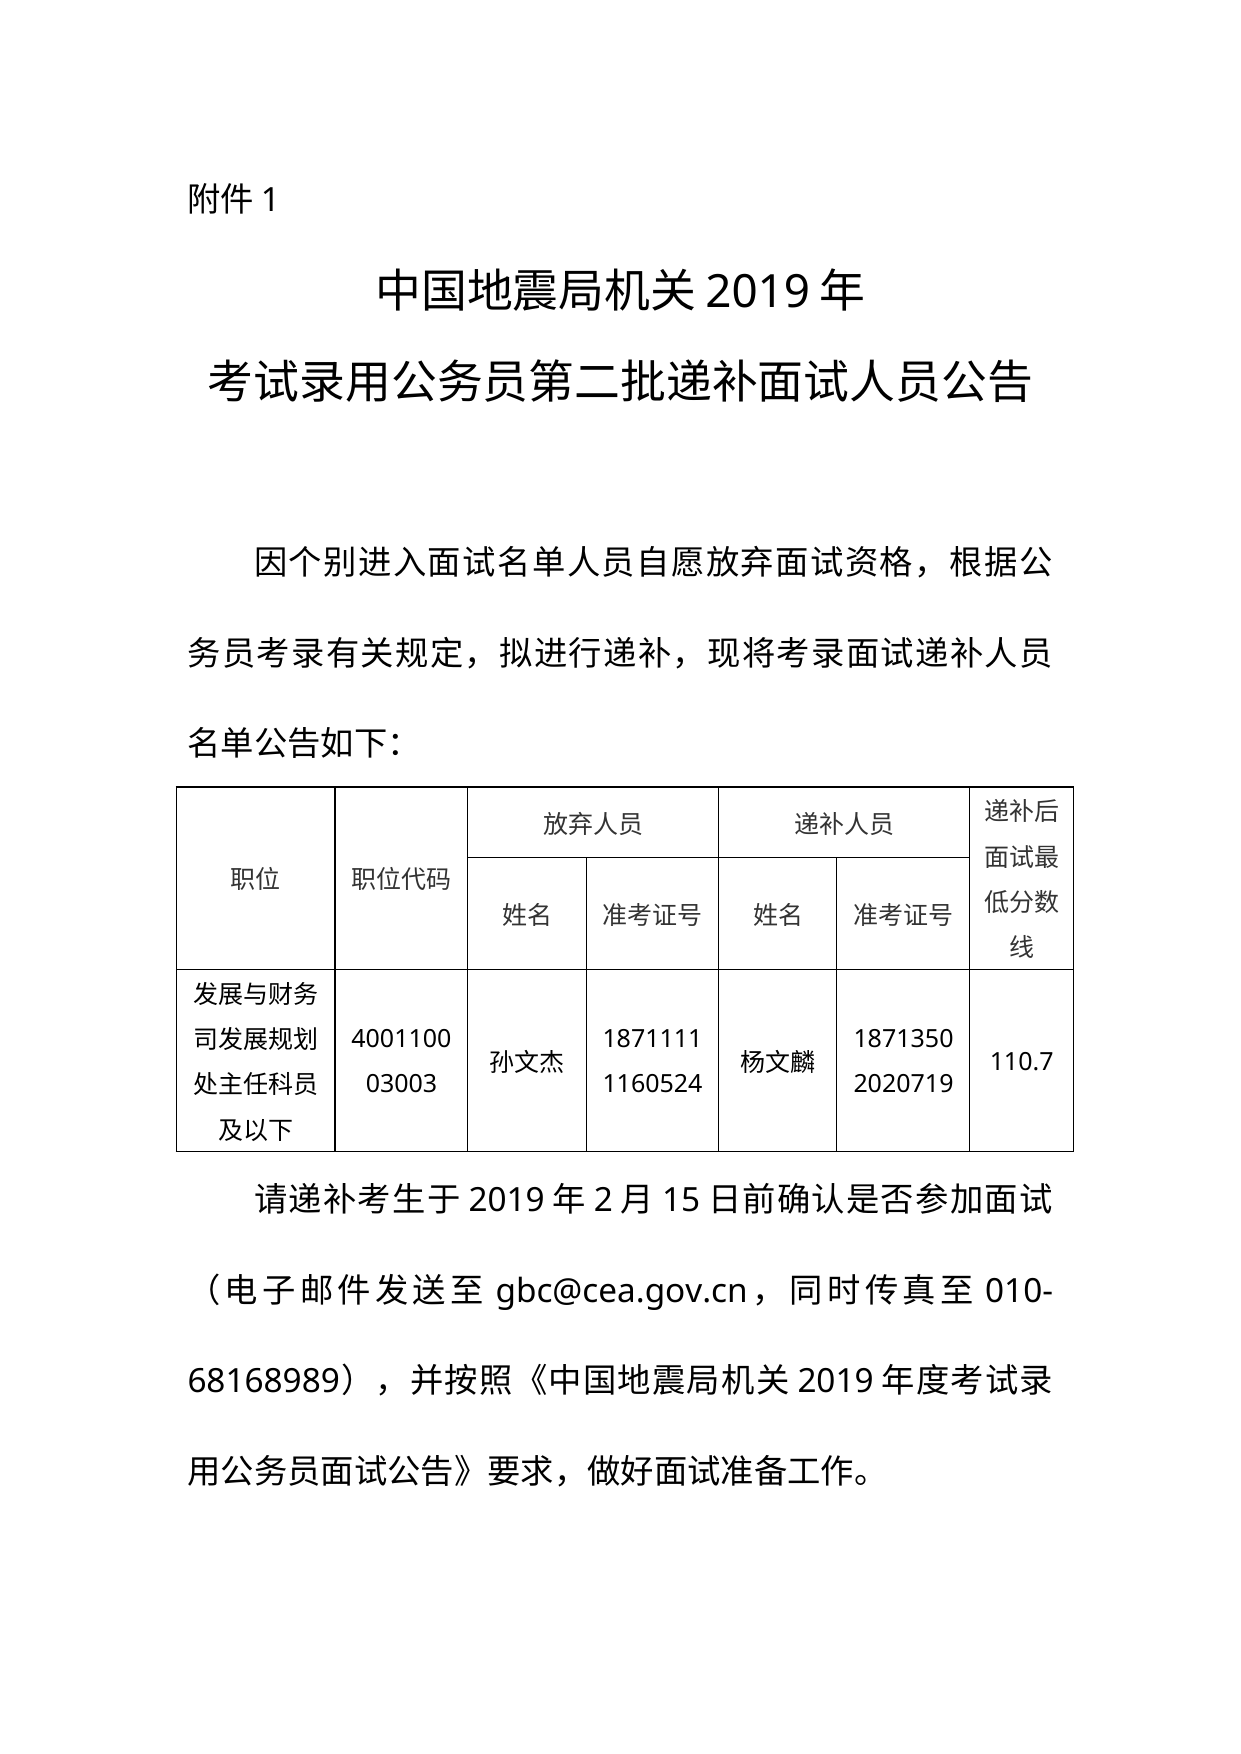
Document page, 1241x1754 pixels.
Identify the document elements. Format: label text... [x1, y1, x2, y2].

table_cell 准考证号 [837, 858, 969, 969]
table_cell 18711111160524 [587, 970, 718, 1151]
table_cell 孙文杰 [468, 970, 586, 1151]
text 中国地震局机关2019年 [187, 243, 1053, 333]
table_cell 姓名 [719, 858, 836, 969]
table_cell 发展与财务司发展规划处主任科员及以下 [177, 970, 334, 1151]
text 因个别进入面试名单人员自愿放弃面试资格，根据公务员考录有关规定，拟进行递补，现将考录面试递补人员名单公告如下： [187, 514, 1053, 786]
table_cell 110.7 [970, 970, 1073, 1151]
table_cell 准考证号 [587, 858, 718, 969]
table_header 递补后面试最低分数线 [970, 788, 1073, 969]
text 附件1 [187, 152, 1053, 243]
table_header 放弃人员 [468, 788, 718, 857]
table_header 递补人员 [719, 788, 969, 857]
table_header 职位代码 [336, 788, 467, 969]
text 考试录用公务员第二批递补面试人员公告 [187, 333, 1053, 424]
table_cell 姓名 [468, 858, 586, 969]
text 请递补考生于2019年2月15日前确认是否参加面试（电子邮件发送至gbc@cea.gov.cn，同时传真至010-68168989），并按照《中国地震局机关2019年度考试录用公务员面试公告》要求，做好面试准备工作。 [187, 1152, 1053, 1514]
table_cell 400110003003 [336, 970, 467, 1151]
table_cell 18713502020719 [837, 970, 969, 1151]
table_header 职位 [177, 788, 334, 969]
table_cell 杨文麟 [719, 970, 836, 1151]
